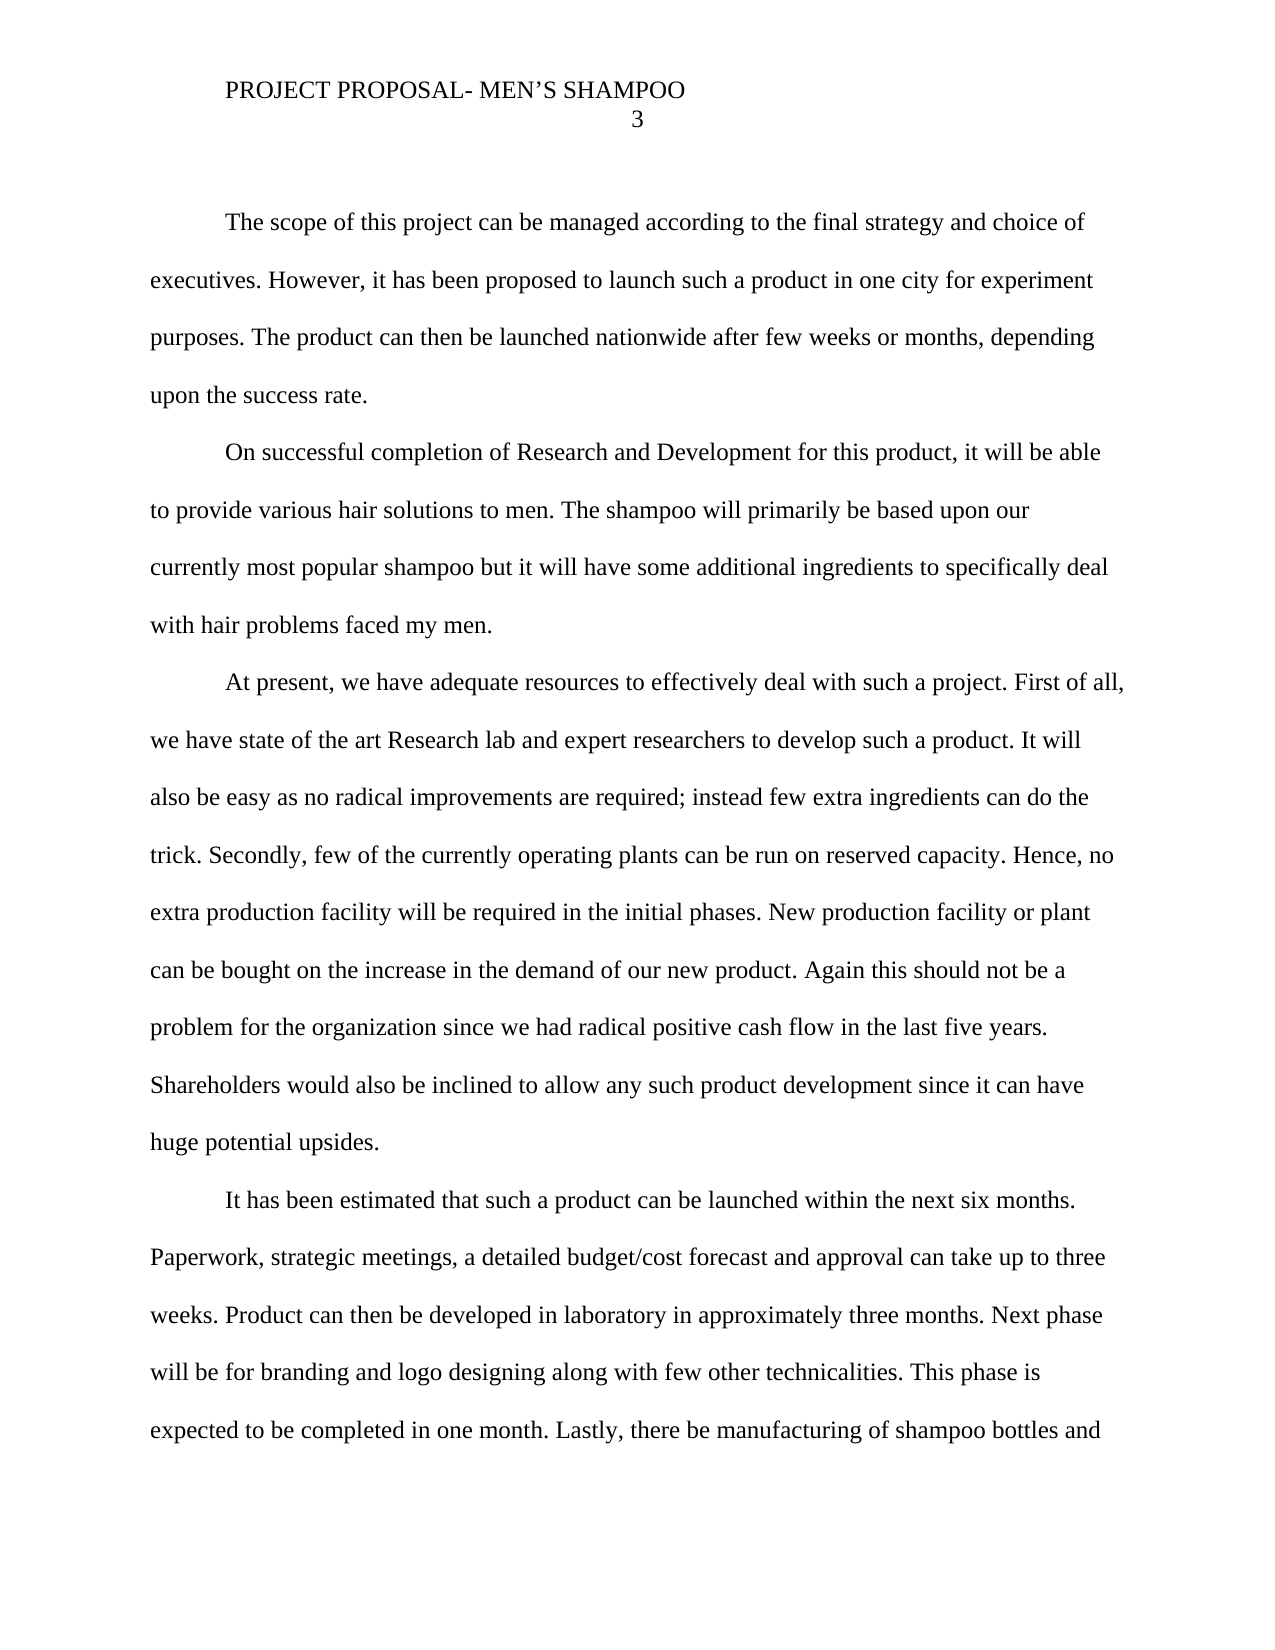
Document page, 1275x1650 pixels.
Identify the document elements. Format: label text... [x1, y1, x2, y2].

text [150, 1185, 1125, 1444]
text The scope of this project can be managed according to the final strategy and choice of executives. However, it has been proposed to launch such a product in one city for experiment purposes. The product can then be launched nationwide after few weeks or months, depending upon the success rate. [150, 207, 1125, 409]
text On successful completion of Research and Development for this product, it will be able to provide various hair solutions to men. The shampoo will primarily be based upon our currently most popular shampoo but it will have some additional ingredients to specifically deal with hair problems faced my men. [150, 437, 1125, 639]
text At present, we have adequate resources to effectively deal with such a project. First of all, we have state of the art Research lab and expert researchers to develop such a product. It will also be easy as no radical improvements are required; instead few extra ingredients can do the trick. Secondly, few of the currently operating plants can be run on reserved capacity. Hence, no extra production facility will be required in the initial phases. New production facility or plant can be bought on the increase in the demand of our new product. Again this should not be a problem for the organization since we had radical positive cash flow in the last five years. Shareholders would also be inclined to allow any such product development since it can have huge potential upsides. [150, 667, 1125, 1156]
